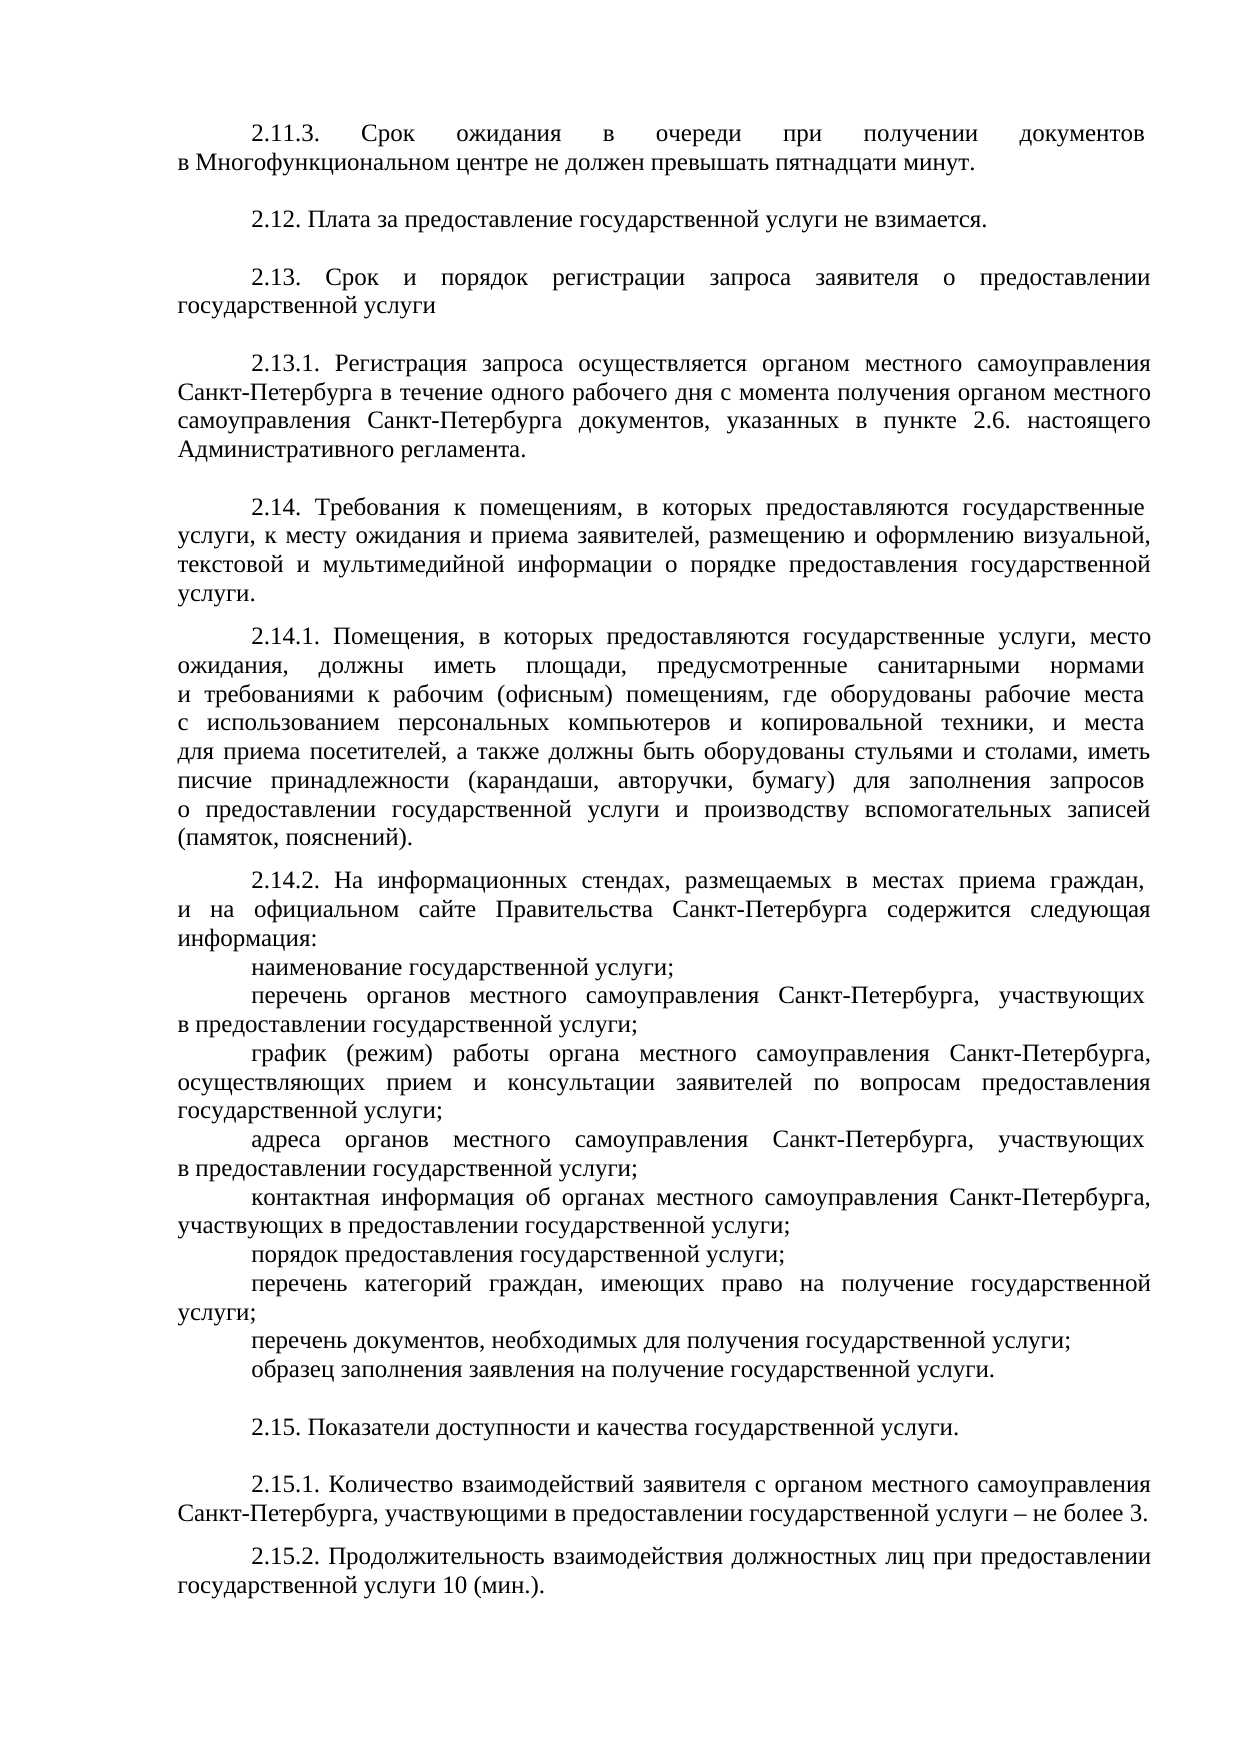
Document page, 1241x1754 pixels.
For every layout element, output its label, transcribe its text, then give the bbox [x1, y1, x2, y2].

text перечень органов местного самоуправления Санкт-Петербурга, участвующих в предоставлении государственной услуги; [177, 981, 1152, 1038]
text 2.13. Срок и порядок регистрации запроса заявителя о предоставлении государственной услуги [177, 262, 1152, 319]
text 2.12. Плата за предоставление государственной услуги не взимается. [177, 204, 1152, 233]
text порядок предоставления государственной услуги; [177, 1239, 1152, 1268]
text 2.11.3. Срок ожидания в очереди при получении документов в Многофункциональном центре не должен превышать пятнадцати минут. [177, 118, 1152, 176]
text 2.14. Требования к помещениям, в которых предоставляются государственные услуги, к месту ожидания и приема заявителей, размещению и оформлению визуальной, текстовой и мультимедийной информации о порядке предоставления государственной услуги. [177, 492, 1152, 607]
text контактная информация об органах местного самоуправления Санкт-Петербурга, участвующих в предоставлении государственной услуги; [177, 1182, 1152, 1239]
text 2.13.1. Регистрация запроса осуществляется органом местного самоуправления Санкт-Петербурга в течение одного рабочего дня с момента получения органом местного самоуправления Санкт-Петербурга документов, указанных в пункте 2.6. настоящего Административного регламента. [177, 348, 1152, 463]
text наименование государственной услуги; [177, 952, 1152, 981]
text 2.15.1. Количество взаимодействий заявителя с органом местного самоуправления Санкт-Петербурга, участвующими в предоставлении государственной услуги – не более 3. [177, 1469, 1152, 1527]
text график (режим) работы органа местного самоуправления Санкт-Петербурга, осуществляющих прием и консультации заявителей по вопросам предоставления государственной услуги; [177, 1038, 1152, 1124]
text образец заполнения заявления на получение государственной услуги. [177, 1354, 1152, 1383]
text 2.14.2. На информационных стендах, размещаемых в местах приема граждан, и на официальном сайте Правительства Санкт-Петербурга содержится следующая информация: [177, 866, 1152, 952]
text 2.15. Показатели доступности и качества государственной услуги. [177, 1412, 1152, 1441]
text перечень категорий граждан, имеющих право на получение государственной услуги; [177, 1268, 1152, 1326]
text адреса органов местного самоуправления Санкт-Петербурга, участвующих в предоставлении государственной услуги; [177, 1124, 1152, 1182]
text 2.15.2. Продолжительность взаимодействия должностных лиц при предоставлении государственной услуги 10 (мин.). [177, 1541, 1152, 1599]
text перечень документов, необходимых для получения государственной услуги; [177, 1326, 1152, 1354]
text 2.14.1. Помещения, в которых предоставляются государственные услуги, место ожидания, должны иметь площади, предусмотренные санитарными нормами и требованиями к рабочим (офисным) помещениям, где оборудованы рабочие места с использованием персональных компьютеров и копировальной техники, и места для приема посетителей, а также должны быть оборудованы стульями и столами, иметь писчие принадлежности (карандаши, авторучки, бумагу) для заполнения запросов о предоставлении государственной услуги и производству вспомогательных записей (памяток, пояснений). [177, 621, 1152, 851]
